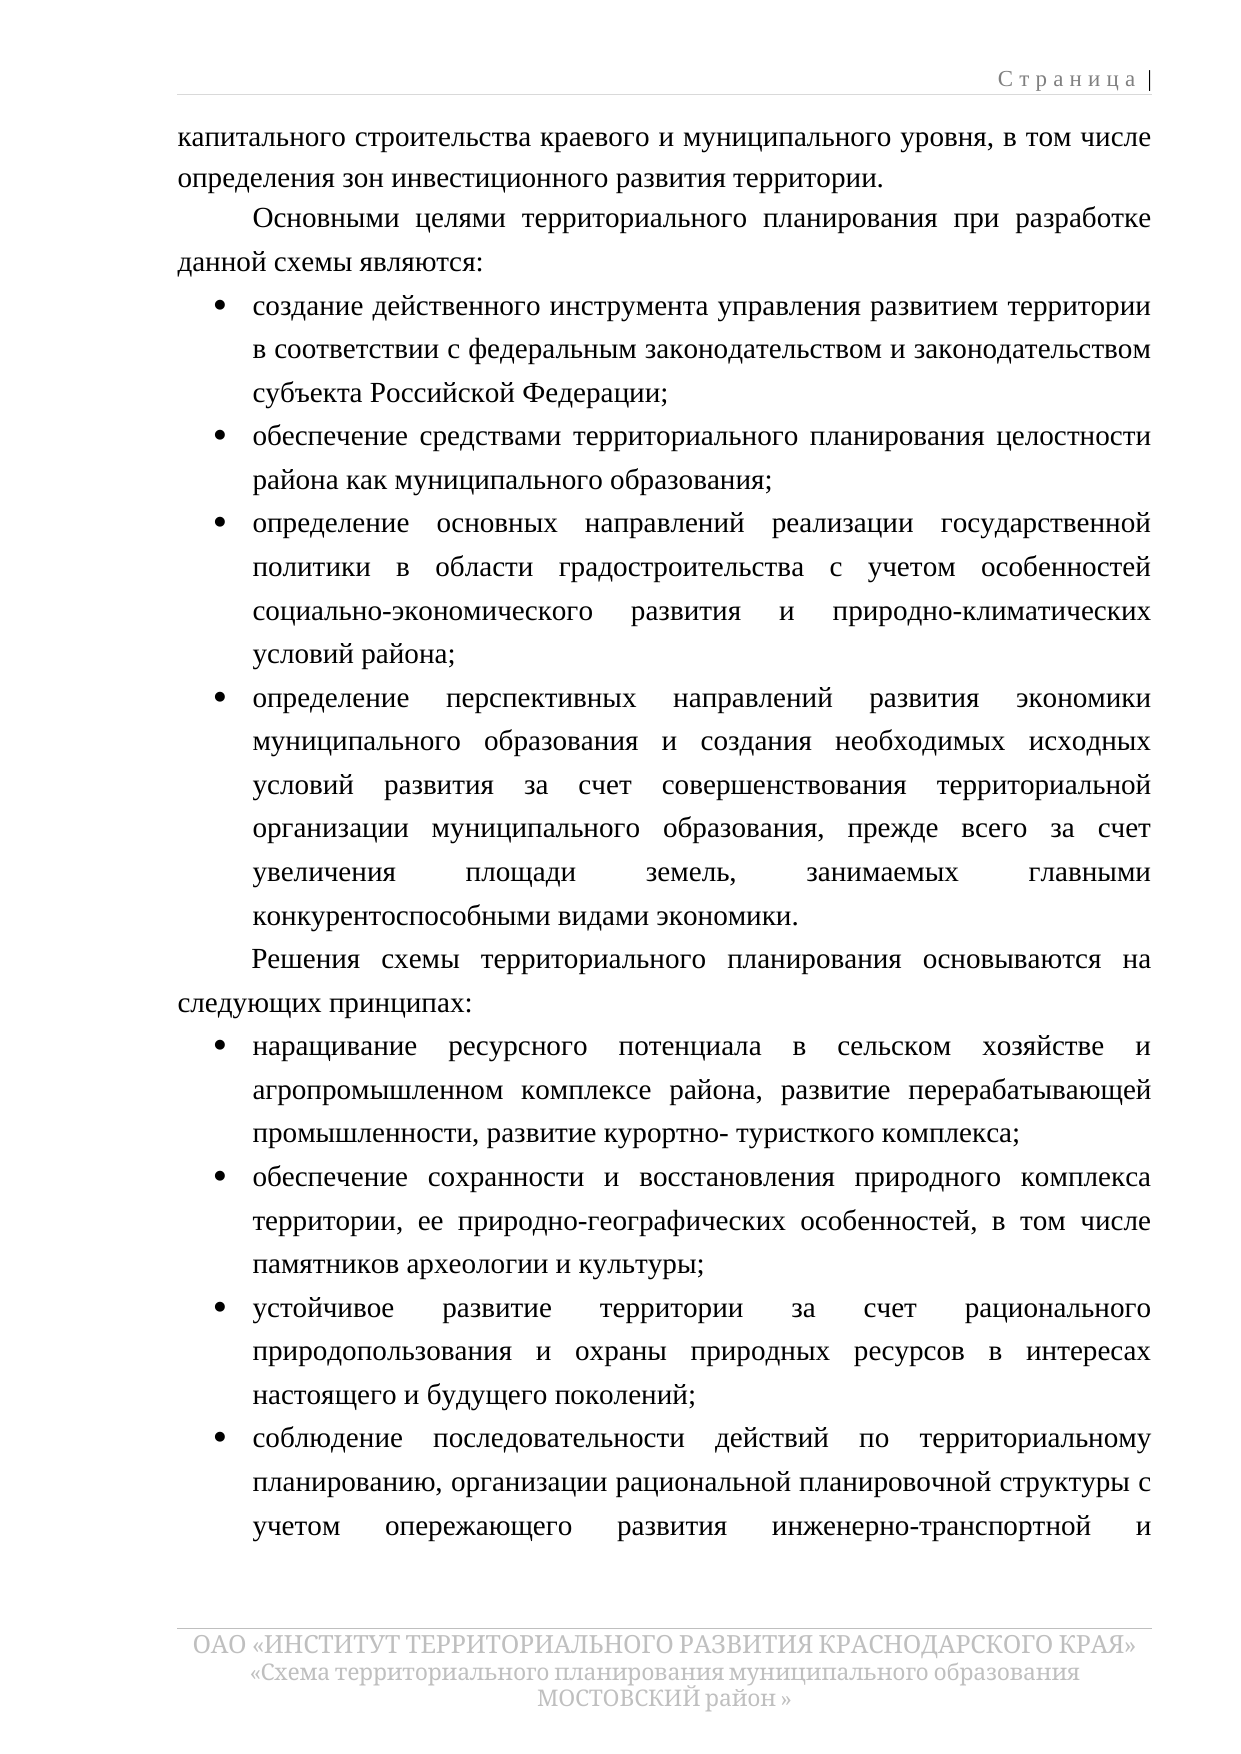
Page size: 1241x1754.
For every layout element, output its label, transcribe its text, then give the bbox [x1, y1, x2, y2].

list определение основных направлений реализации государственной политики в области градостроительства с учетом особенностей социально-экономического развития и природно-климатических условий района; [215, 506, 1152, 670]
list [215, 1421, 1152, 1541]
list обеспечение сохранности и восстановления природного комплекса территории, ее природно-географических особенностей, в том числе памятников археологии и культуры; [215, 1159, 1152, 1280]
text Решения схемы территориального планирования основываются на следующих принципах: [177, 941, 1152, 1018]
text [177, 119, 1152, 193]
list создание действенного инструмента управления развитием территории в соответствии с федеральным законодательством и законодательством субъекта Российской Федерации; [215, 288, 1152, 408]
text Основными целями территориального планирования при разработке данной схемы являются: [177, 201, 1152, 278]
list устойчивое развитие территории за счет рационального природопользования и охраны природных ресурсов в интересах настоящего и будущего поколений; [215, 1290, 1152, 1411]
list обеспечение средствами территориального планирования целостности района как муниципального образования; [215, 418, 1152, 496]
list наращивание ресурсного потенциала в сельском хозяйстве и агропромышленном комплексе района, развитие перерабатывающей промышленности, развитие курортно- туристкого комплекса; [215, 1028, 1152, 1149]
list определение перспективных направлений развития экономики муниципального образования и создания необходимых исходных условий развития за счет совершенствования территориальной организации муниципального образования, прежде всего за счет увеличения площади земель, занимаемых главными конкурентоспособными видами экономики. [215, 680, 1152, 931]
